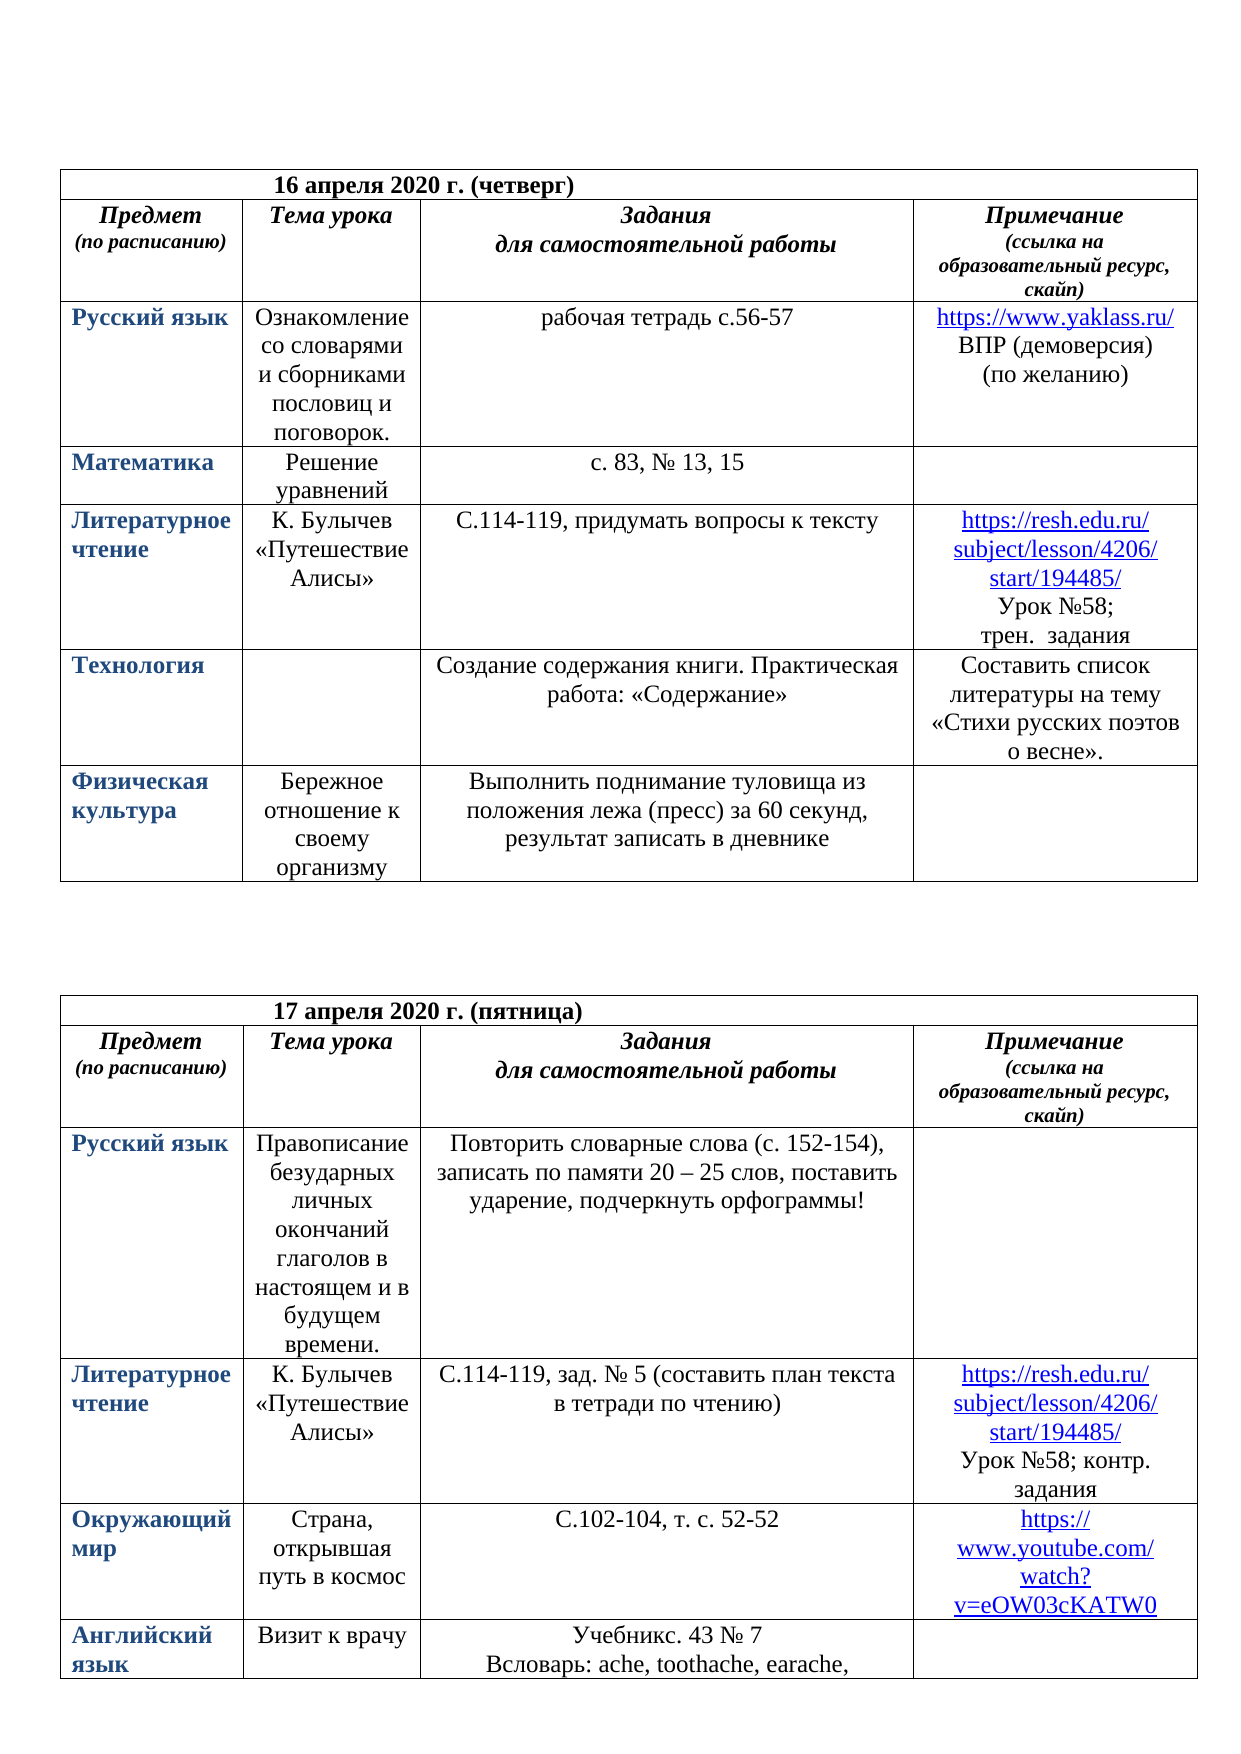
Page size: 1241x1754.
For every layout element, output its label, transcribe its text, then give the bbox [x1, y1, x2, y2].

table_header [61, 996, 262, 1025]
table_cell К. Булычев «Путешествие Алисы» [244, 1359, 420, 1503]
table_cell Русский язык [61, 302, 242, 446]
table_cell [914, 766, 1197, 881]
table_cell Предмет (по расписанию) [61, 1026, 243, 1127]
table_cell [914, 1620, 1197, 1677]
table_cell Технология [61, 650, 242, 765]
table_cell https://resh.edu.ru/subject/lesson/4206/start/194485/ Урок №58; трен. задания [914, 505, 1197, 649]
table_cell Задания для самостоятельной работы [421, 1026, 913, 1127]
table_cell Литературное чтение [61, 505, 242, 649]
table_cell С.102-104, т. с. 52-52 [421, 1504, 913, 1619]
table_cell Математика [61, 447, 242, 504]
table_header [61, 170, 262, 199]
table_cell рабочая тетрадь с.56-57 [421, 302, 913, 446]
table_cell С.114-119, зад. № 5 (составить план текста в тетради по чтению) [421, 1359, 913, 1503]
table_cell Тема урока [243, 200, 420, 301]
table_cell [914, 1128, 1197, 1358]
table_header 17 апреля 2020 г. (пятница) [262, 996, 582, 1025]
table_cell Окружающий мир [61, 1504, 243, 1619]
table_cell Бережное отношение к своему организму [243, 766, 420, 881]
table_cell Правописание безударных личных окончаний глаголов в настоящем и в будущем времени. [244, 1128, 420, 1358]
table_cell Составить список литературы на тему «Стихи русских поэтов о весне». [914, 650, 1197, 765]
table_cell https://resh.edu.ru/subject/lesson/4206/start/194485/ Урок №58; контр. задания [914, 1359, 1197, 1503]
table_cell Предмет (по расписанию) [61, 200, 242, 301]
table_cell С.114-119, придумать вопросы к тексту [421, 505, 913, 649]
table_cell Тема урока [244, 1026, 420, 1127]
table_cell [421, 1620, 913, 1677]
table_cell Повторить словарные слова (с. 152-154), записать по памяти 20 – 25 слов, поставить ударение, подчеркнуть орфограммы! [421, 1128, 913, 1358]
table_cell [61, 1620, 243, 1677]
table_cell [243, 650, 420, 765]
table_cell Страна, открывшая путь в космос [244, 1504, 420, 1619]
table_cell Примечание (ссылка на образовательный ресурс, скайп) [914, 200, 1197, 301]
table_cell https://www.yaklass.ru/ ВПР (демоверсия) (по желанию) [914, 302, 1197, 446]
table_cell Примечание (ссылка на образовательный ресурс, скайп) [914, 1026, 1197, 1127]
table_cell Задания для самостоятельной работы [421, 200, 913, 301]
table_cell https://www.youtube.com/watch?v=eOW03cKATW0 [914, 1504, 1197, 1619]
table_cell Русский язык [61, 1128, 243, 1358]
table_cell К. Булычев «Путешествие Алисы» [243, 505, 420, 649]
table_cell Решение уравнений [243, 447, 420, 504]
table_header [580, 170, 1197, 199]
table_cell [914, 447, 1197, 504]
table_cell Физическая культура [61, 766, 242, 881]
table_header 16 апреля 2020 г. (четверг) [262, 170, 580, 199]
table_cell с. 83, № 13, 15 [421, 447, 913, 504]
table_cell Литературное чтение [61, 1359, 243, 1503]
table_cell Создание содержания книги. Практическая работа: «Содержание» [421, 650, 913, 765]
table_header [582, 996, 1197, 1025]
table_cell Визит к врачу [244, 1620, 420, 1677]
table_cell Ознакомление со словарями и сборниками пословиц и поговорок. [243, 302, 420, 446]
table_cell Выполнить поднимание туловища из положения лежа (пресс) за 60 секунд, результат записать в дневнике [421, 766, 913, 881]
